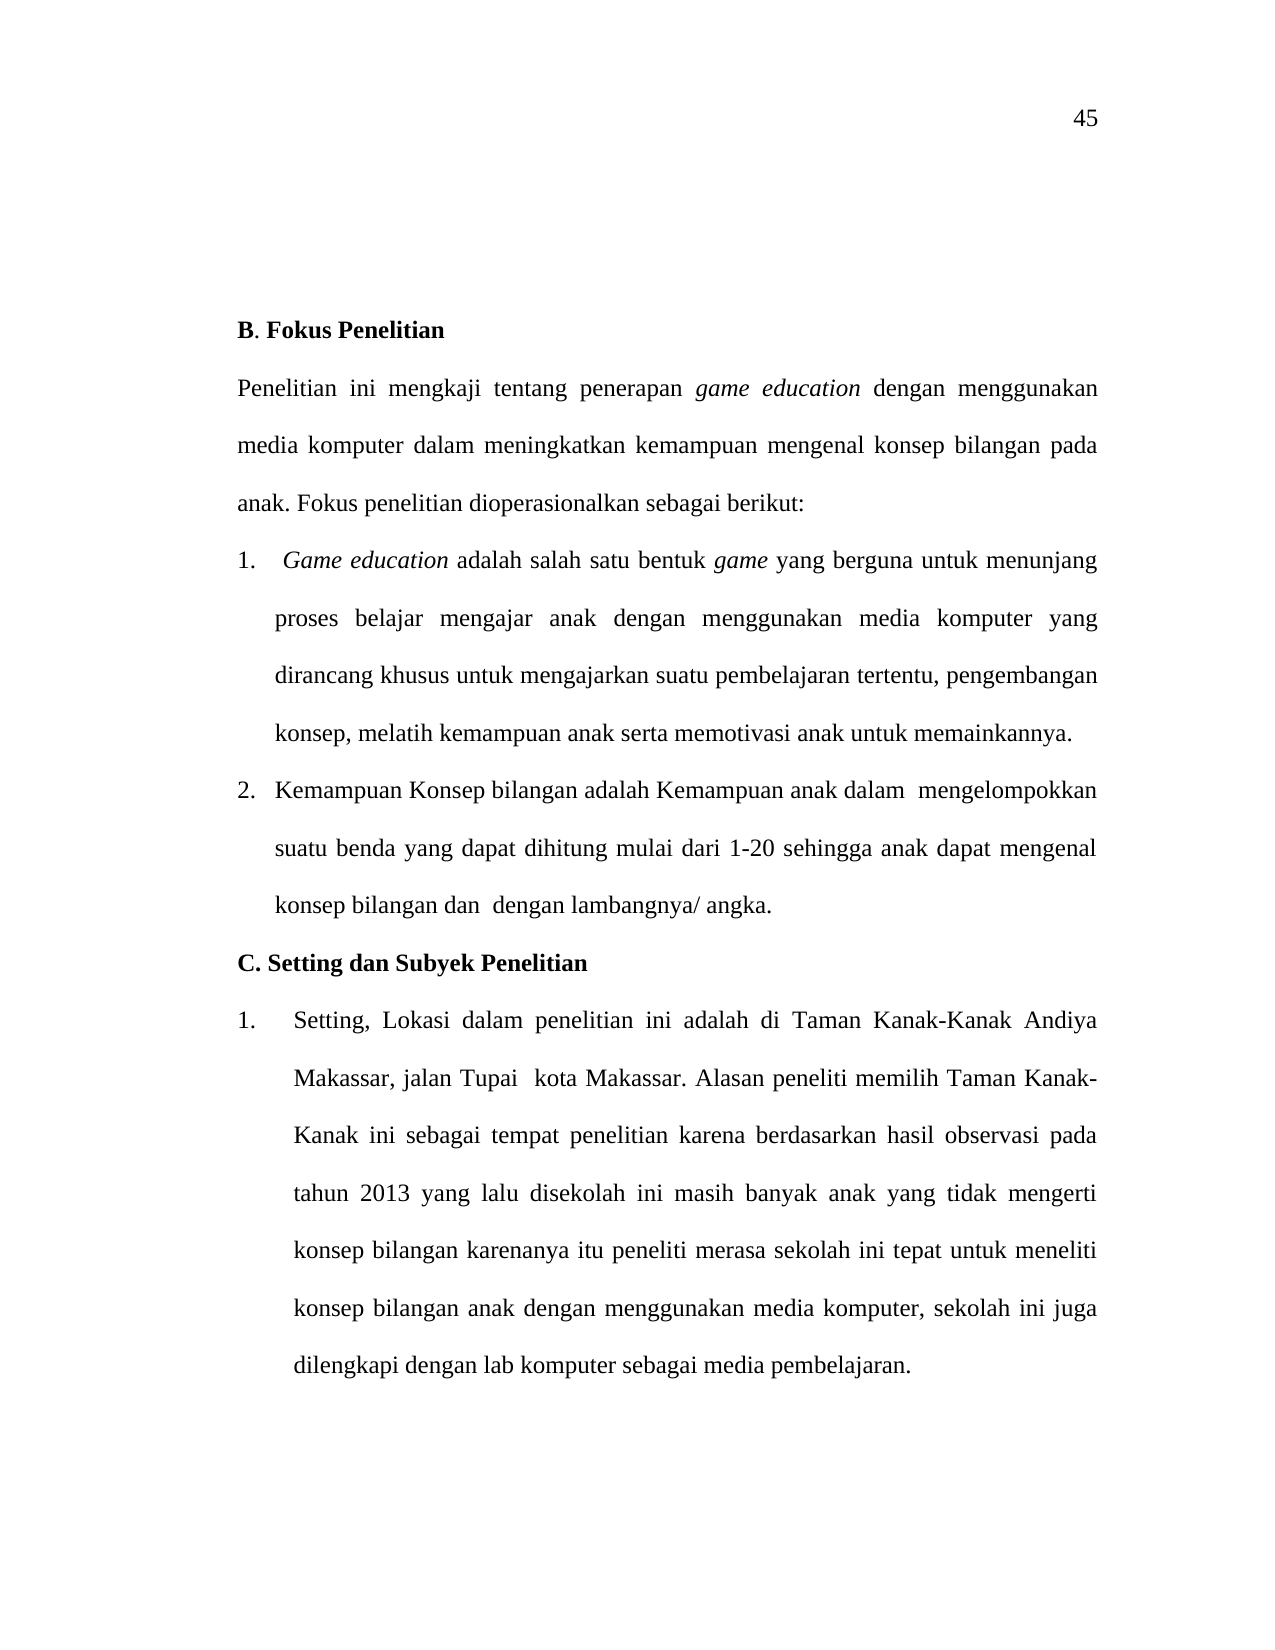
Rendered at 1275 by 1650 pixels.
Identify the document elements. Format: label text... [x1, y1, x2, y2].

text C. Setting dan Subyek Penelitian [237, 948, 1098, 977]
list Kemampuan Konsep bilangan adalah Kemampuan anak dalam mengelompokkan suatu benda yang dapat dihitung mulai dari 1-20 sehingga anak dapat mengenal konsep bilangan dan dengan lambangnya/ angka. [237, 775, 1098, 919]
list Setting, Lokasi dalam penelitian ini adalah di Taman Kanak-Kanak Andiya Makassar, jalan Tupai kota Makassar. Alasan peneliti memilih Taman Kanak- Kanak ini sebagai tempat penelitian karena berdasarkan hasil observasi pada tahun 2013 yang lalu disekolah ini masih banyak anak yang tidak mengerti konsep bilangan karenanya itu peneliti merasa sekolah ini tepat untuk meneliti konsep bilangan anak dengan menggunakan media komputer, sekolah ini juga dilengkapi dengan lab komputer sebagai media pembelajaran. [237, 1005, 1098, 1379]
text B. Fokus Penelitian [237, 315, 1098, 344]
list Game education adalah salah satu bentuk game yang berguna untuk menunjang proses belajar mengajar anak dengan menggunakan media komputer yang dirancang khusus untuk mengajarkan suatu pembelajaran tertentu, pengembangan konsep, melatih kemampuan anak serta memotivasi anak untuk memainkannya. [237, 545, 1098, 747]
list Penelitian ini mengkaji tentang penerapan game education dengan menggunakan media komputer dalam meningkatkan kemampuan mengenal konsep bilangan pada anak. Fokus penelitian dioperasionalkan sebagai berikut: [237, 373, 1098, 517]
